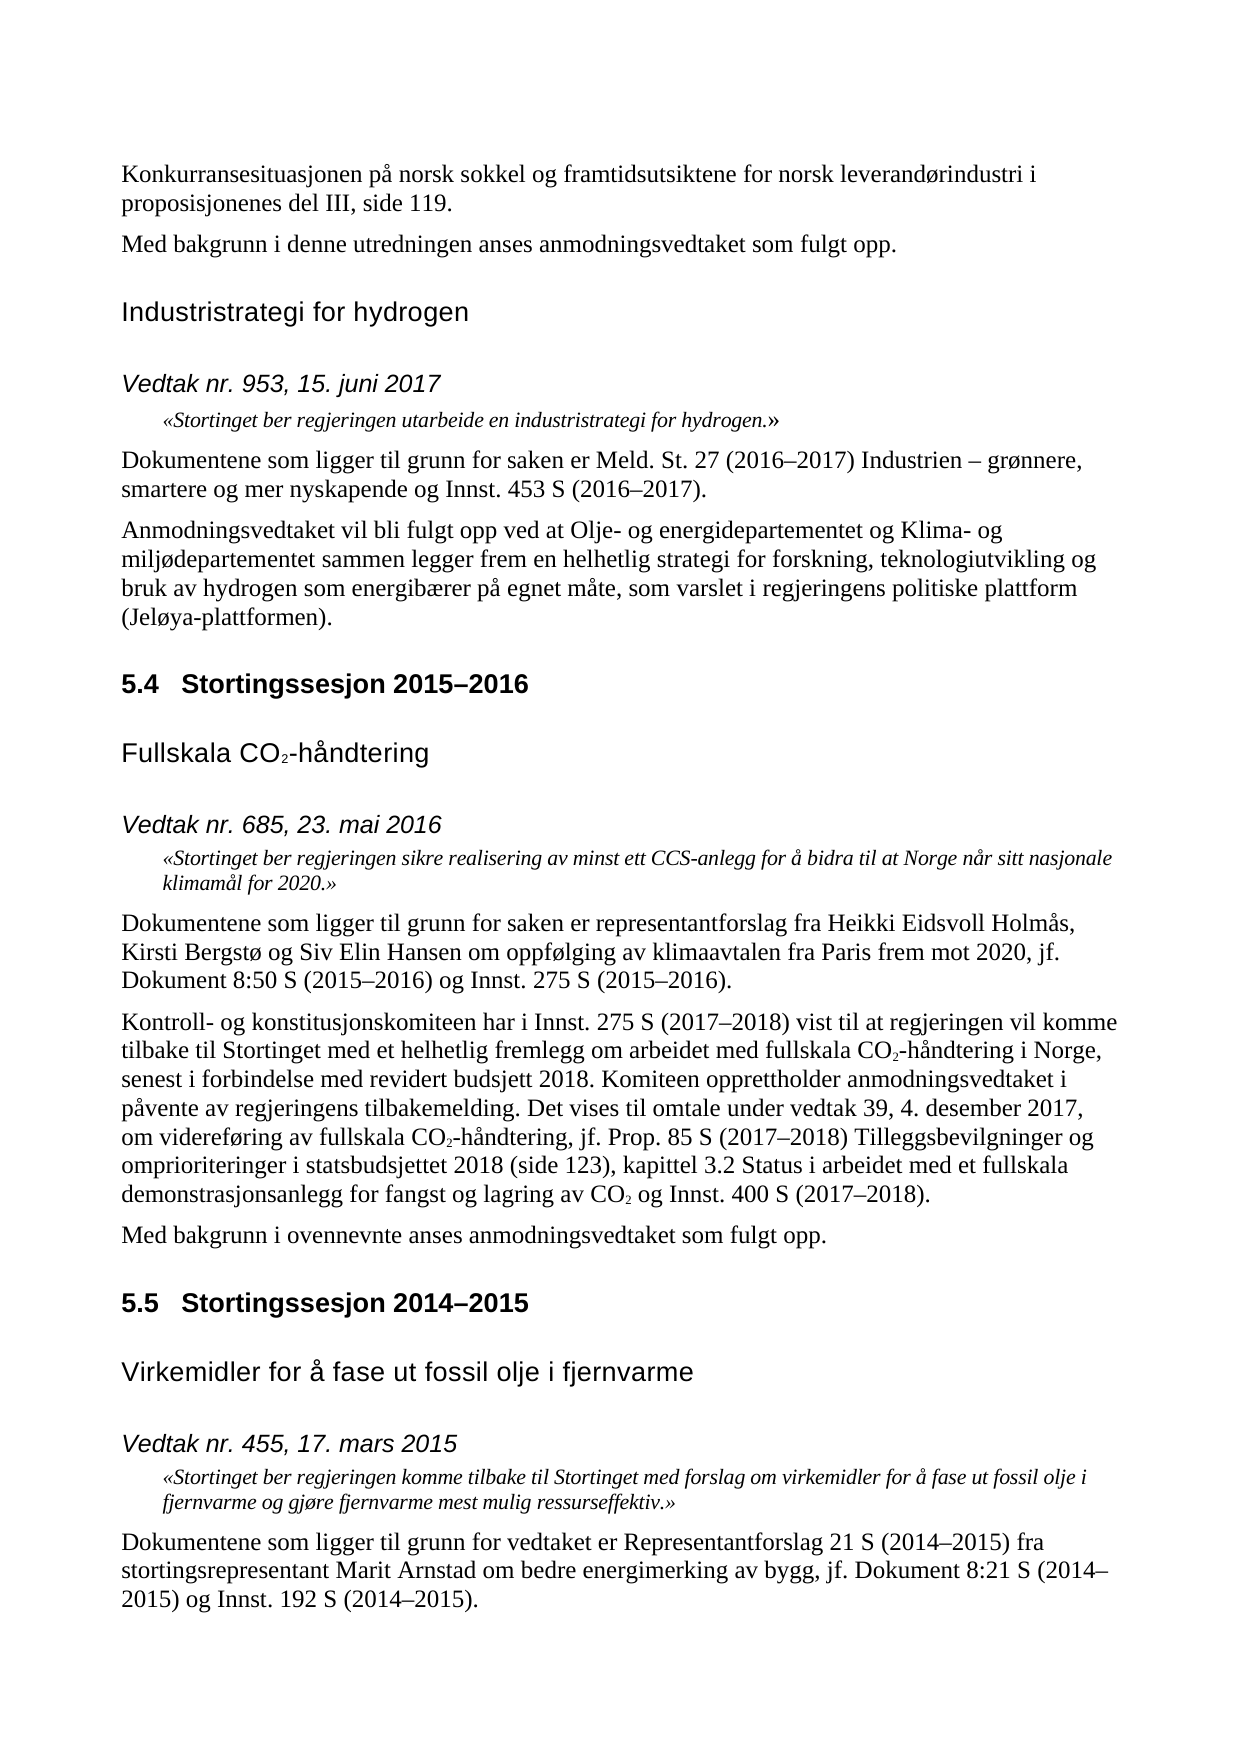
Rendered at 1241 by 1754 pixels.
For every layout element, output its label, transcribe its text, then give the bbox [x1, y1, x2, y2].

text Dokumentene som ligger til grunn for saken er representantforslag fra Heikki Eidsvoll Holmås, Kirsti Bergstø og Siv Elin Hansen om oppfølging av klimaavtalen fra Paris frem mot 2020, jf. Dokument 8:50 S (2015–2016) og Innst. 275 S (2015–2016). [121, 908, 1119, 994]
text Vedtak nr. 455, 17. mars 2015 [121, 1429, 1119, 1458]
subtitle Stortingssesjon 2015–2016 [121, 668, 1119, 699]
text Med bakgrunn i ovennevnte anses anmodningsvedtaket som fulgt opp. [121, 1221, 1119, 1249]
text Anmodningsvedtaket vil bli fulgt opp ved at Olje- og energidepartementet og Klima- og miljødepartementet sammen legger frem en helhetlig strategi for forskning, teknologiutvikling og bruk av hydrogen som energibærer på egnet måte, som varslet i regjeringens politiske plattform (Jeløya-plattformen). [121, 515, 1119, 630]
text Industristrategi for hydrogen [121, 296, 1119, 327]
subtitle Stortingssesjon 2014–2015 [121, 1287, 1119, 1318]
text Kontroll- og konstitusjonskomiteen har i Innst. 275 S (2017–2018) vist til at regjeringen vil komme tilbake til Stortinget med et helhetlig fremlegg om arbeidet med fullskala CO2-håndtering i Norge, senest i forbindelse med revidert budsjett 2018. Komiteen opprettholder anmodningsvedtaket i påvente av regjeringens tilbakemelding. Det vises til omtale under vedtak 39, 4. desember 2017, om videreføring av fullskala CO2-håndtering, jf. Prop. 85 S (2017–2018) Tilleggsbevilgninger og omprioriteringer i statsbudsjettet 2018 (side 123), kapittel 3.2 Status i arbeidet med et fullskala demonstrasjonsanlegg for fangst og lagring av CO2 og Innst. 400 S (2017–2018). [121, 1007, 1119, 1208]
text Med bakgrunn i denne utredningen anses anmodningsvedtaket som fulgt opp. [121, 229, 1119, 258]
text Dokumentene som ligger til grunn for vedtaket er Representantforslag 21 S (2014–2015) fra stortingsrepresentant Marit Arnstad om bedre energimerking av bygg, jf. Dokument 8:21 S (2014–2015) og Innst. 192 S (2014–2015). [121, 1527, 1119, 1613]
text «Stortinget ber regjeringen sikre realisering av minst ett CCS-anlegg for å bidra til at Norge når sitt nasjonale klimamål for 2020.» [162, 845, 1119, 896]
text Vedtak nr. 685, 23. mai 2016 [121, 810, 1119, 839]
text «Stortinget ber regjeringen komme tilbake til Stortinget med forslag om virkemidler for å fase ut fossil olje i fjernvarme og gjøre fjernvarme mest mulig ressurseffektiv.» [162, 1464, 1119, 1514]
text Virkemidler for å fase ut fossil olje i fjernvarme [121, 1356, 1119, 1387]
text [121, 159, 1119, 217]
text «Stortinget ber regjeringen utarbeide en industristrategi for hydrogen.» [162, 404, 1119, 433]
text Fullskala CO2-håndtering [121, 737, 1119, 768]
text Dokumentene som ligger til grunn for saken er Meld. St. 27 (2016–2017) Industrien – grønnere, smartere og mer nyskapende og Innst. 453 S (2016–2017). [121, 445, 1119, 503]
text Vedtak nr. 953, 15. juni 2017 [121, 369, 1119, 398]
